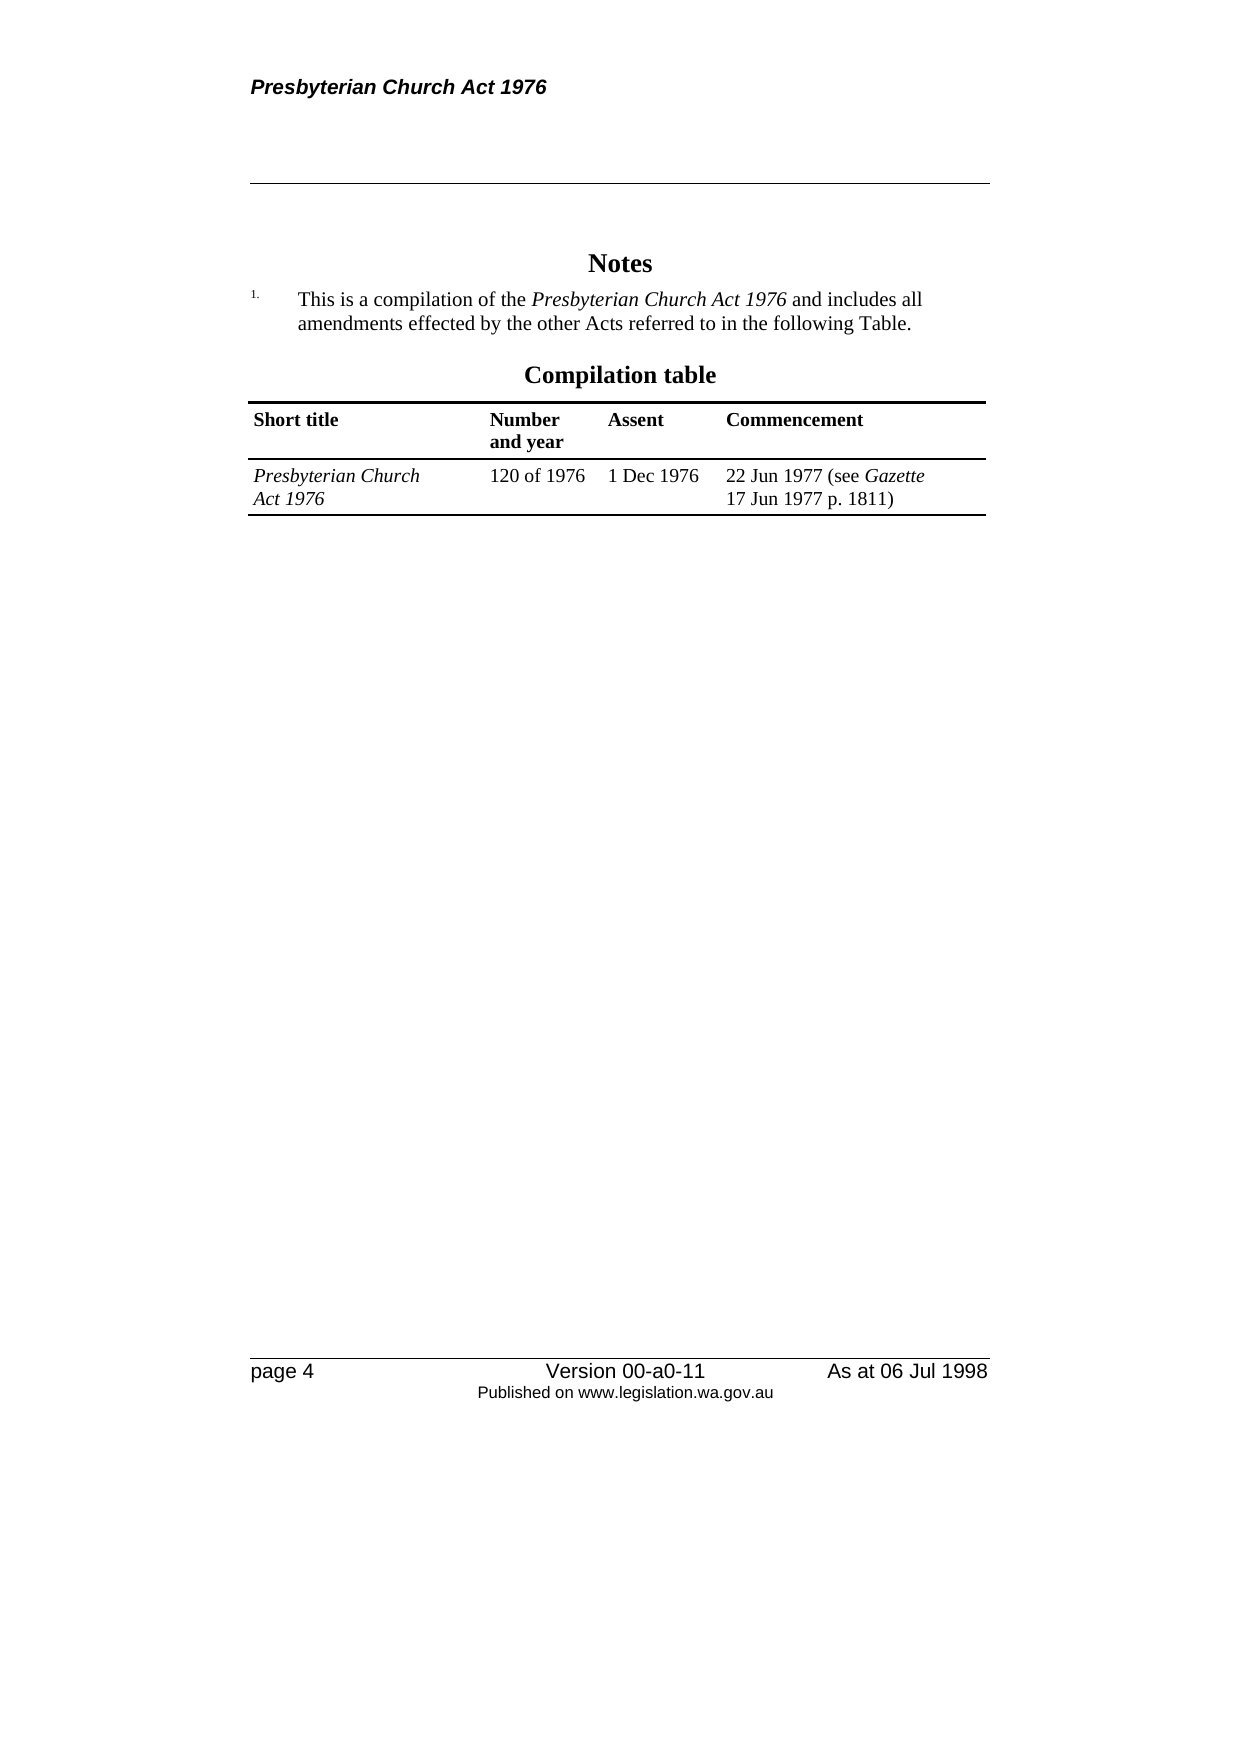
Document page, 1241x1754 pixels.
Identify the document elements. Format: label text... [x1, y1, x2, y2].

subtitle Notes [250, 247, 990, 279]
table_cell 1 Dec 1976 [602, 460, 720, 513]
table_cell Presbyterian Church Act 1976 [248, 460, 484, 513]
table_header Short title [248, 404, 484, 457]
table_header Assent [602, 404, 720, 457]
subtitle Compilation table [250, 360, 990, 389]
table_header Commencement [720, 404, 986, 457]
table_header Number and year [484, 404, 602, 457]
table_cell 120 of 1976 [484, 460, 602, 513]
table_cell 22 Jun 1977 (see Gazette 17 Jun 1977 p. 1811) [720, 460, 986, 513]
text 1. This is a compilation of the Presbyterian Church Act 1976 and includes all amendments effected by the other Acts referred to in the following Table. [250, 287, 990, 335]
